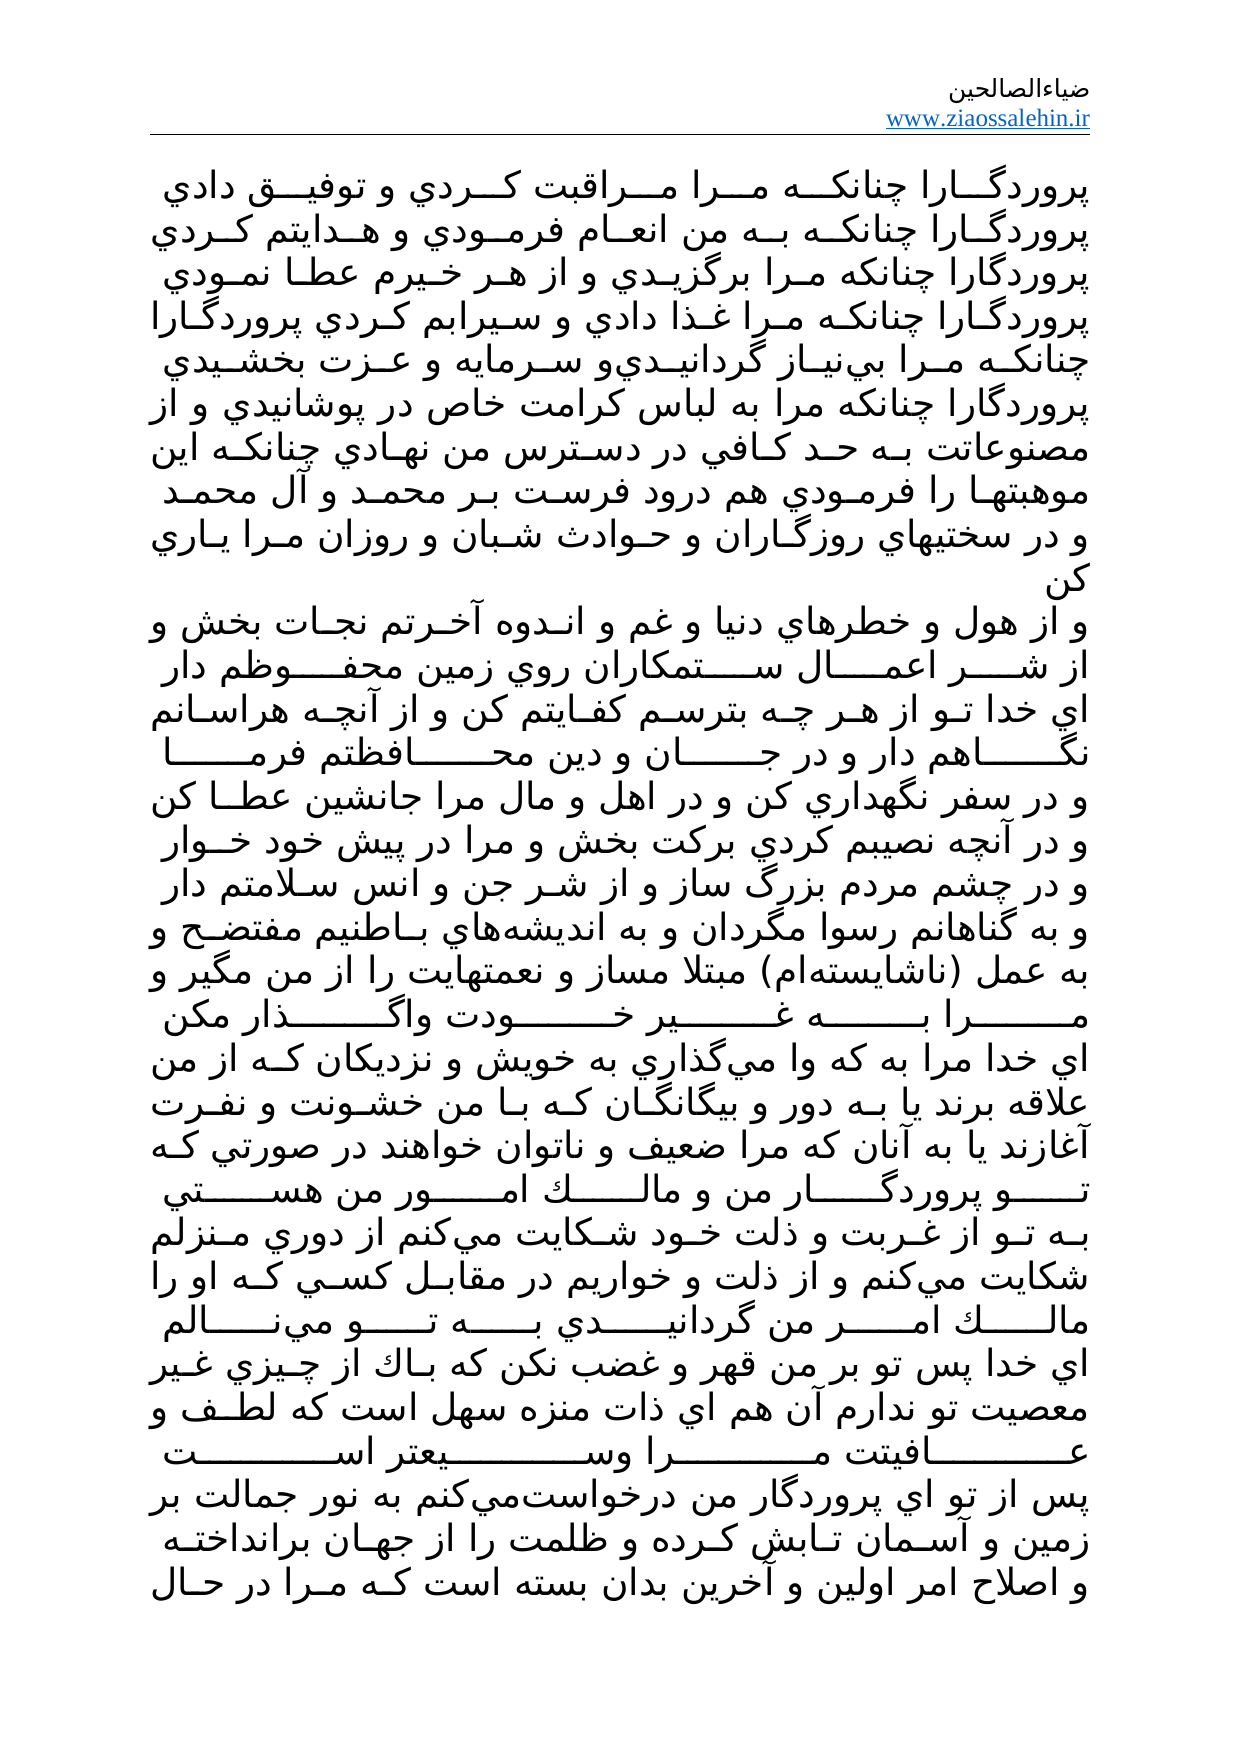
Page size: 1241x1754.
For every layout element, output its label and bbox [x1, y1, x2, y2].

text [150, 163, 1090, 1604]
